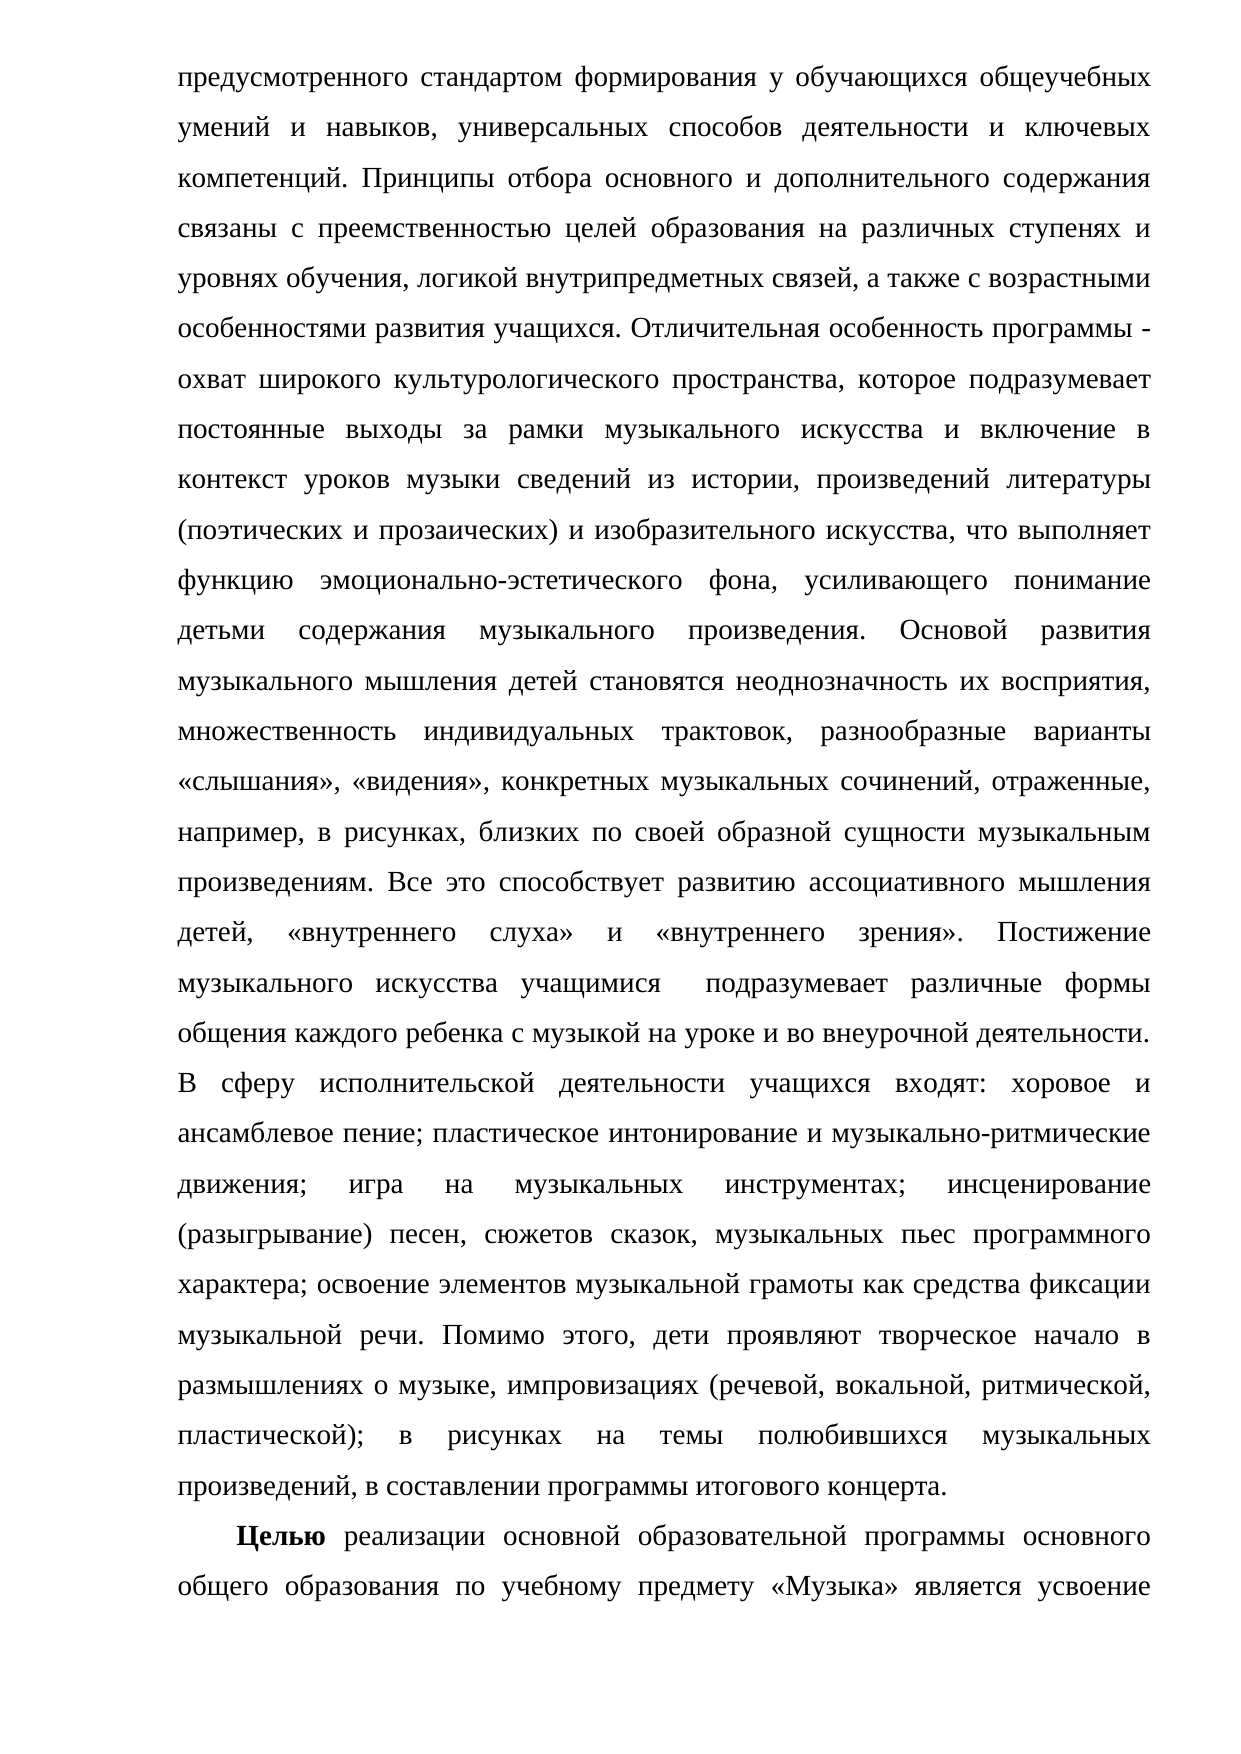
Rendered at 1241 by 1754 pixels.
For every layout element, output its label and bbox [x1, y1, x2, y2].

text [177, 1518, 1152, 1602]
text [177, 59, 1152, 1501]
